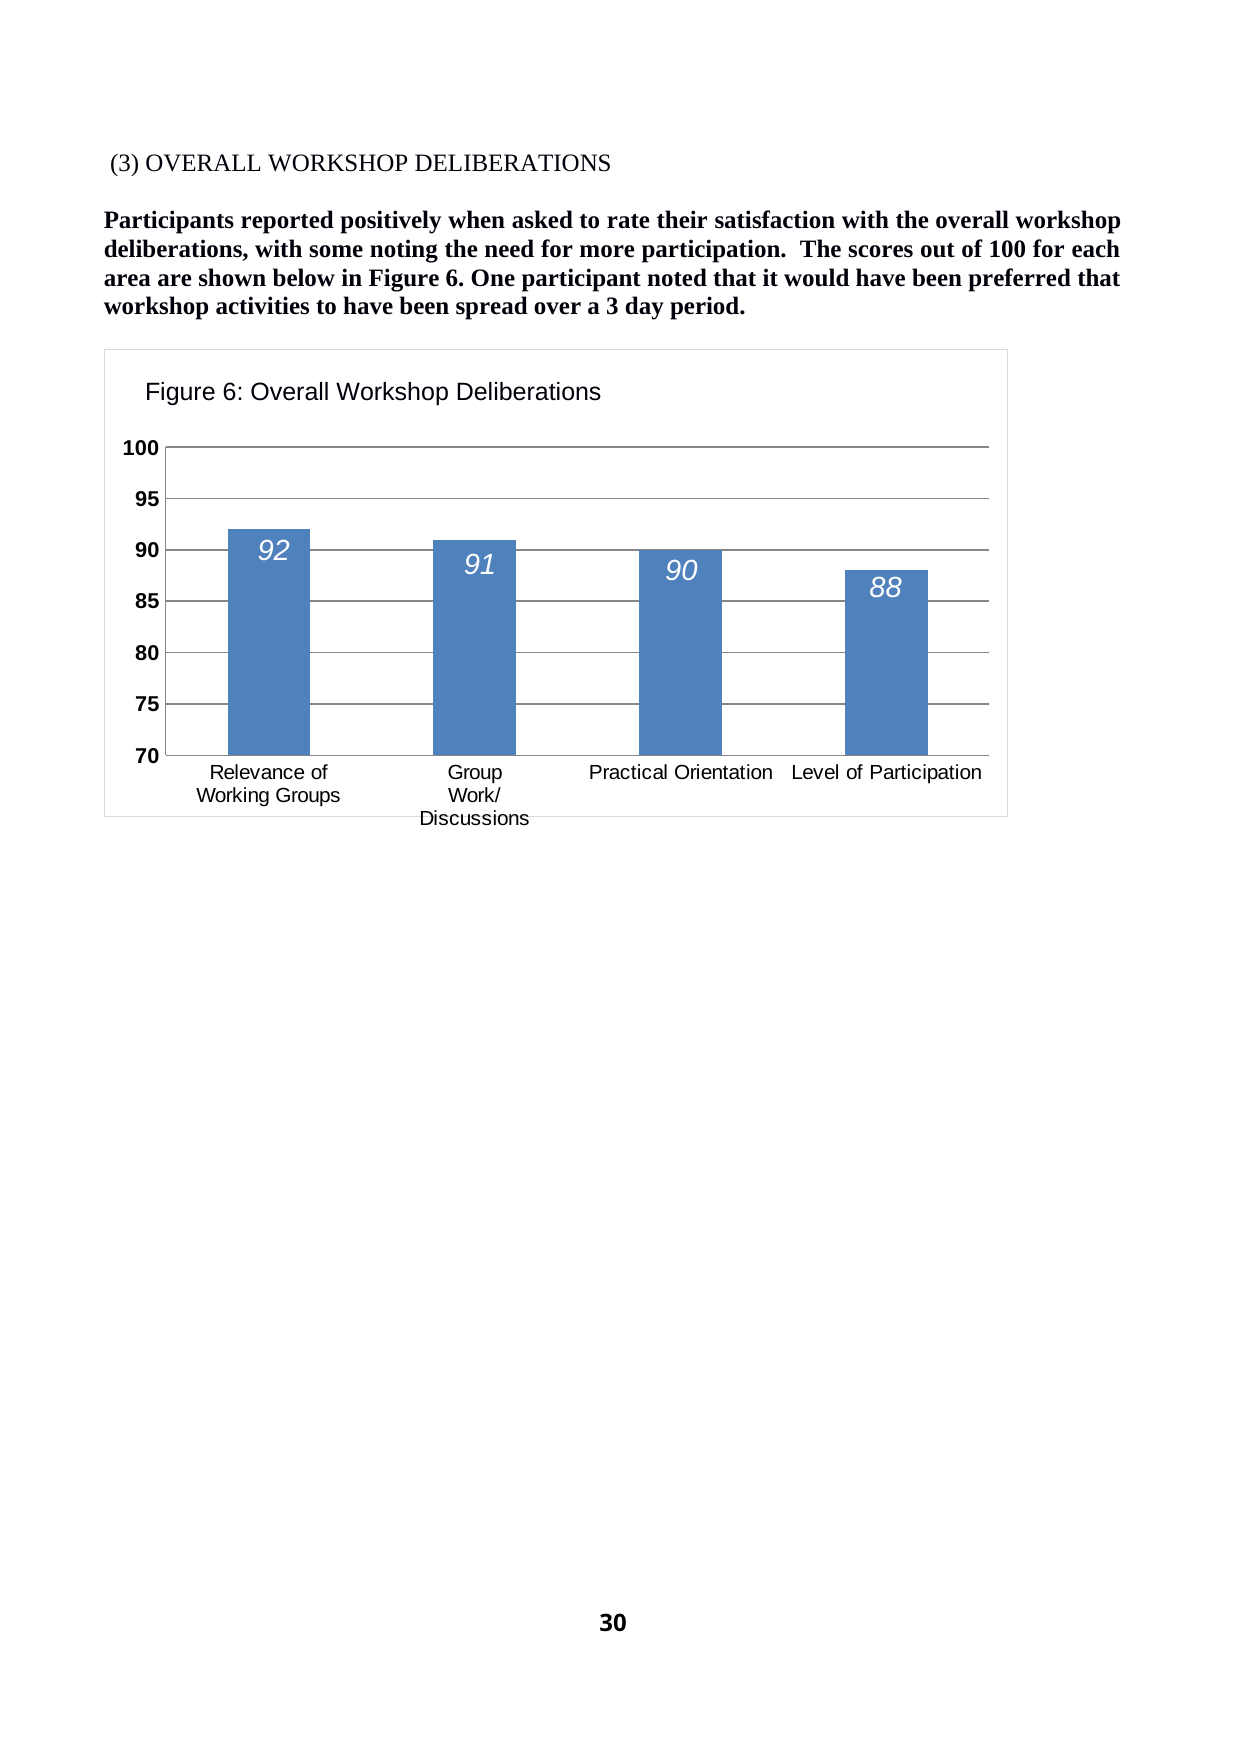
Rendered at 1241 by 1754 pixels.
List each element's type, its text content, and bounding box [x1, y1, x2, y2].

text Participants reported positively when asked to rate their satisfaction with the overall workshop deliberations, with some noting the need for more participation. The scores out of 100 for each area are shown below in Figure 6. One participant noted that it would have been preferred that workshop activities to have been spread over a 3 day period. [103, 205, 1122, 320]
text (3) OVERALL WORKSHOP DELIBERATIONS [103, 148, 1122, 176]
